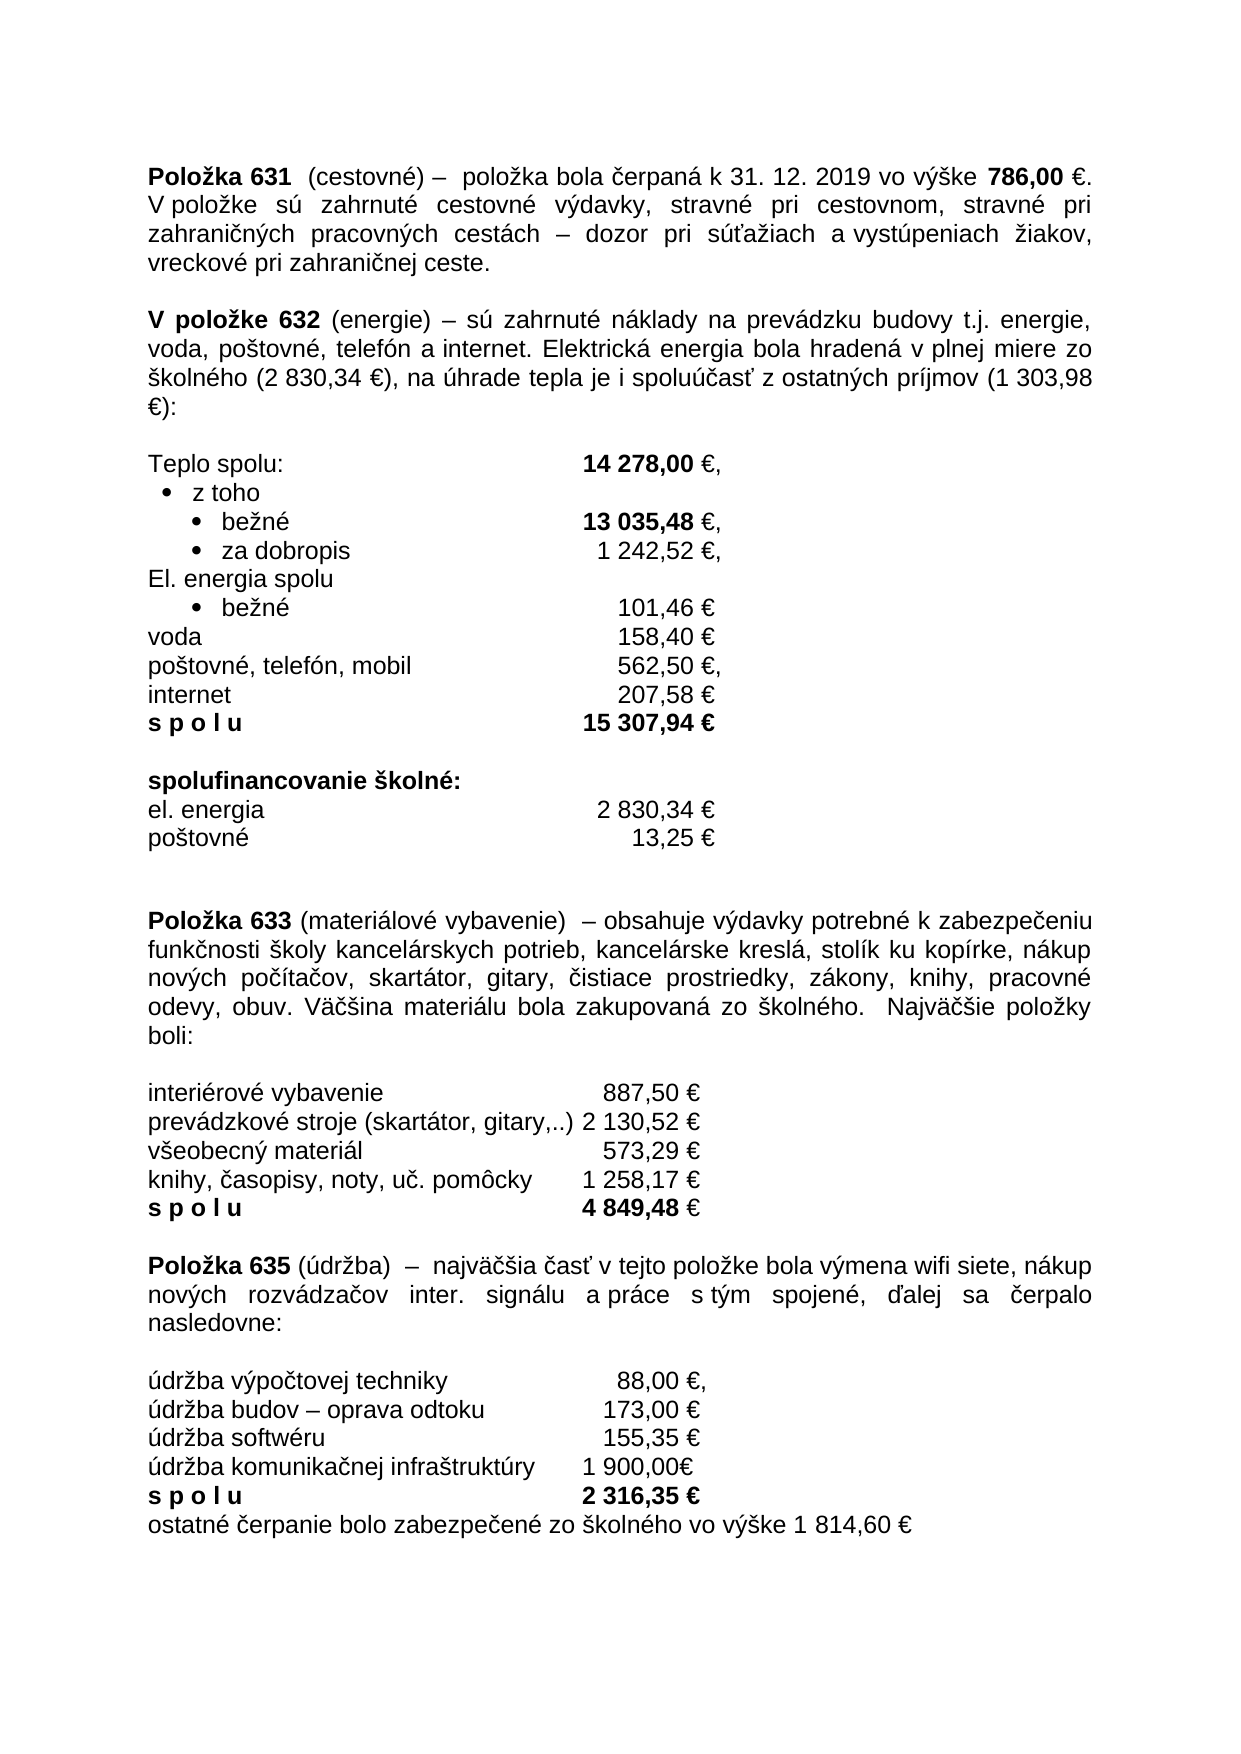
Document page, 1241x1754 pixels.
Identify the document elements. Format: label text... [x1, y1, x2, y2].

text Teplo spolu: 14 278,00 €, [148, 449, 1093, 478]
text el. energia 2 830,34 € [148, 794, 1093, 823]
text s p o l u 15 307,94 € [148, 708, 1093, 737]
text všeobecný materiál 573,29 € [148, 1136, 1093, 1165]
text s p o l u 2 316,35 € [148, 1481, 1093, 1510]
text spolufinancovanie školné: [148, 766, 1093, 794]
list za dobropis 1 242,52 €, [192, 536, 1093, 564]
list bežné 101,46 € [192, 593, 1093, 622]
text V položke 632 (energie) – sú zahrnuté náklady na prevádzku budovy t.j. energie, voda, poštovné, telefón a internet. Elektrická energia bola hradená v plnej miere zo školného (2 830,34 €), na úhrade tepla je i spoluúčasť z ostatných príjmov (1 303,98 €): [148, 305, 1093, 420]
text Položka 635 (údržba) – najväčšia časť v tejto položke bola výmena wifi siete, nákup nových rozvádzačov inter. signálu a práce s tým spojené, ďalej sa čerpalo nasledovne: [148, 1251, 1093, 1337]
text ostatné čerpanie bolo zabezpečené zo školného vo výške 1 814,60 € [148, 1510, 1093, 1538]
text údržba komunikačnej infraštruktúry 1 900,00€ [148, 1452, 1093, 1481]
text prevádzkové stroje (skartátor, gitary,..) 2 130,52 € [148, 1107, 1093, 1136]
text Položka 631 (cestovné) – položka bola čerpaná k 31. 12. 2019 vo výške 786,00 €. V položke sú zahrnuté cestovné výdavky, stravné pri cestovnom, stravné pri zahraničných pracovných cestách – dozor pri súťažiach a vystúpeniach žiakov, vreckové pri zahraničnej ceste. [148, 162, 1093, 277]
text internet 207,58 € [148, 679, 1093, 708]
text údržba budov – oprava odtoku 173,00 € [148, 1395, 1093, 1423]
text s p o l u 4 849,48 € [148, 1193, 1093, 1222]
text poštovné, telefón, mobil 562,50 €, [148, 651, 1093, 679]
text interiérové vybavenie 887,50 € [148, 1078, 1093, 1107]
list z toho [162, 478, 1093, 507]
text knihy, časopisy, noty, uč. pomôcky 1 258,17 € [148, 1165, 1093, 1193]
list bežné 13 035,48 €, [192, 507, 1093, 536]
text El. energia spolu [148, 564, 1093, 593]
text údržba výpočtovej techniky 88,00 €, [148, 1366, 1093, 1395]
text údržba softwéru 155,35 € [148, 1423, 1093, 1452]
text Položka 633 (materiálové vybavenie) – obsahuje výdavky potrebné k zabezpečeniu funkčnosti školy kancelárskych potrieb, kancelárske kreslá, stolík ku kopírke, nákup nových počítačov, skartátor, gitary, čistiace prostriedky, zákony, knihy, pracovné odevy, obuv. Väčšina materiálu bola zakupovaná zo školného. Najväčšie položky boli: [148, 906, 1093, 1050]
text voda 158,40 € [148, 622, 1093, 651]
text poštovné 13,25 € [148, 823, 1093, 852]
